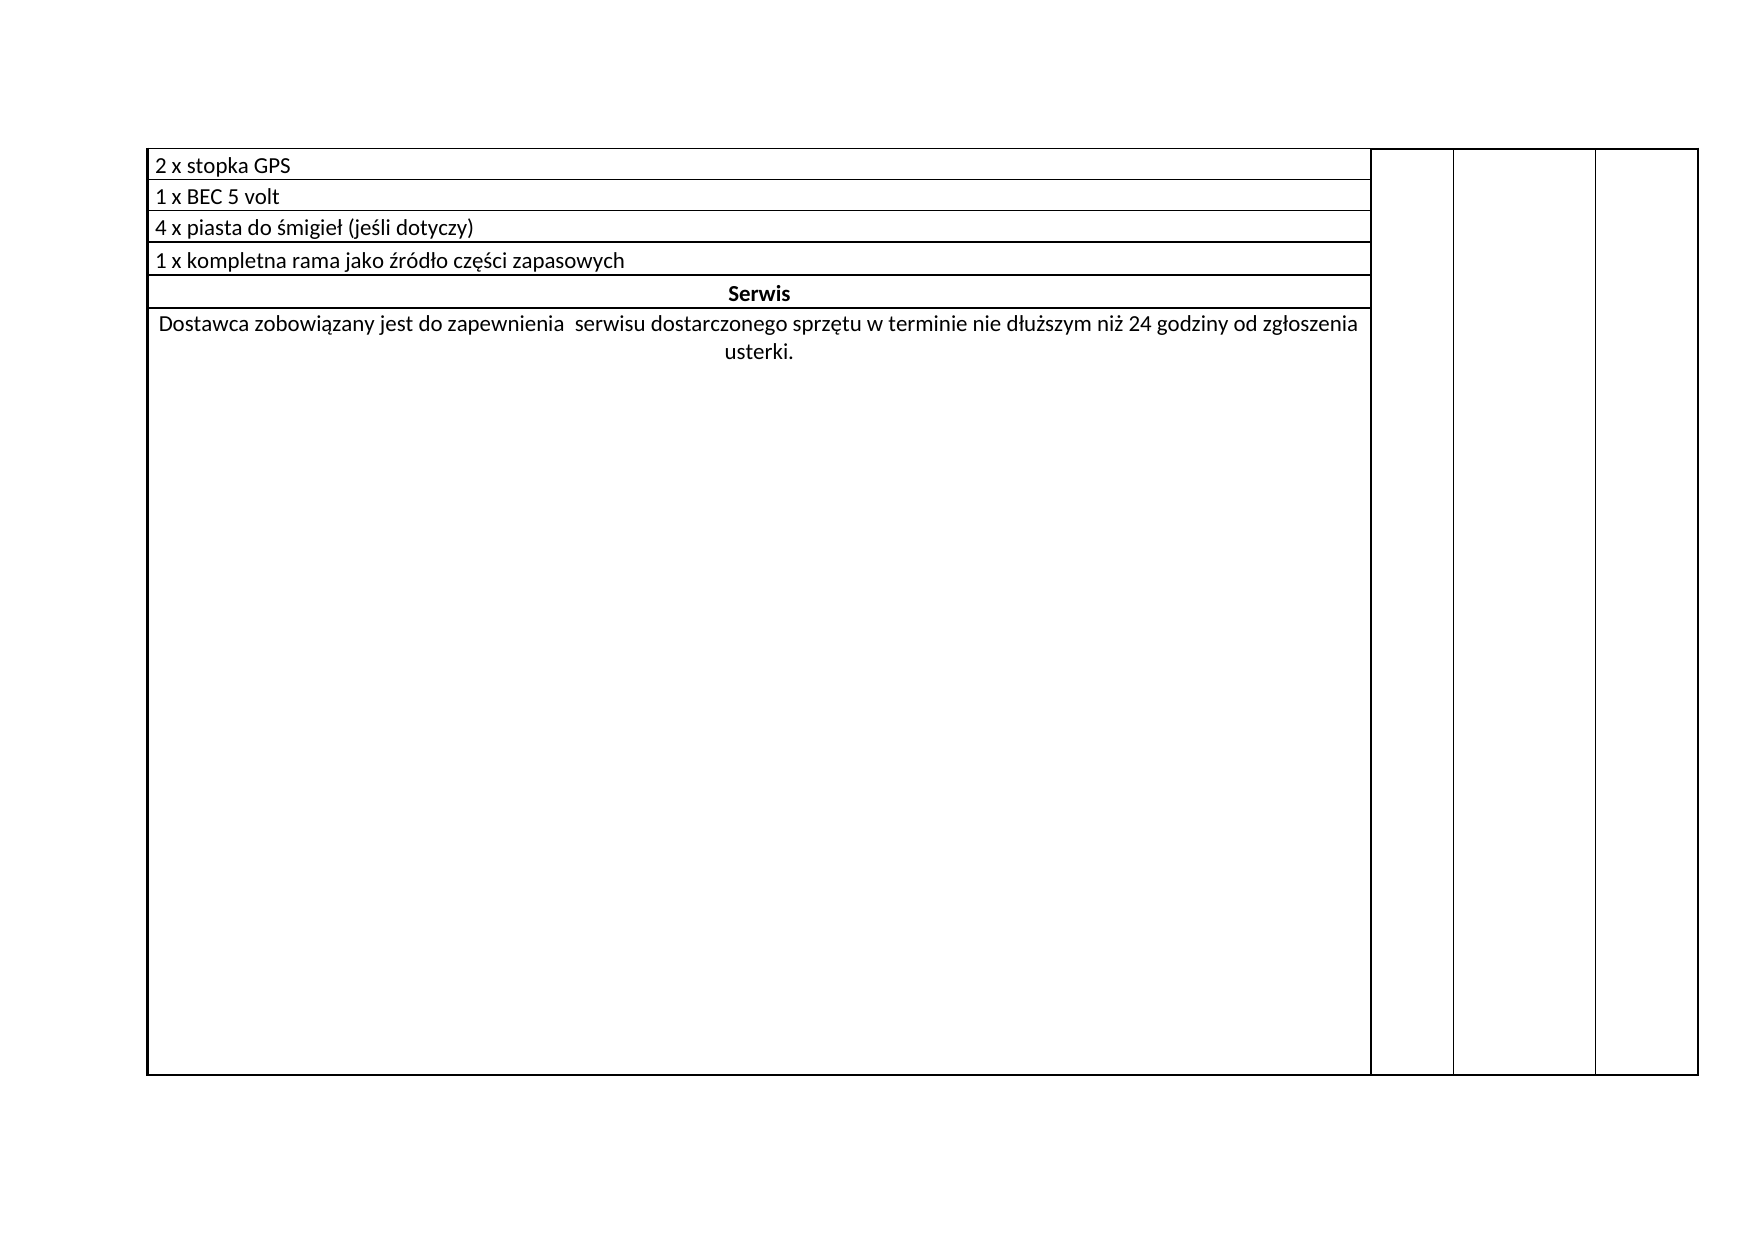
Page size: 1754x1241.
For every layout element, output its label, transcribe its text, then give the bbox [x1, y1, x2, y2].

table_cell 1 x BEC 5 volt [149, 180, 1370, 210]
table_cell Serwis [149, 276, 1370, 307]
table_cell 1 x kompletna rama jako źródło części zapasowych [149, 243, 1370, 274]
table_cell 4 x piasta do śmigieł (jeśli dotyczy) [149, 211, 1370, 241]
table_cell 2 x stopka GPS [149, 149, 1370, 179]
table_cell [149, 309, 1370, 1074]
